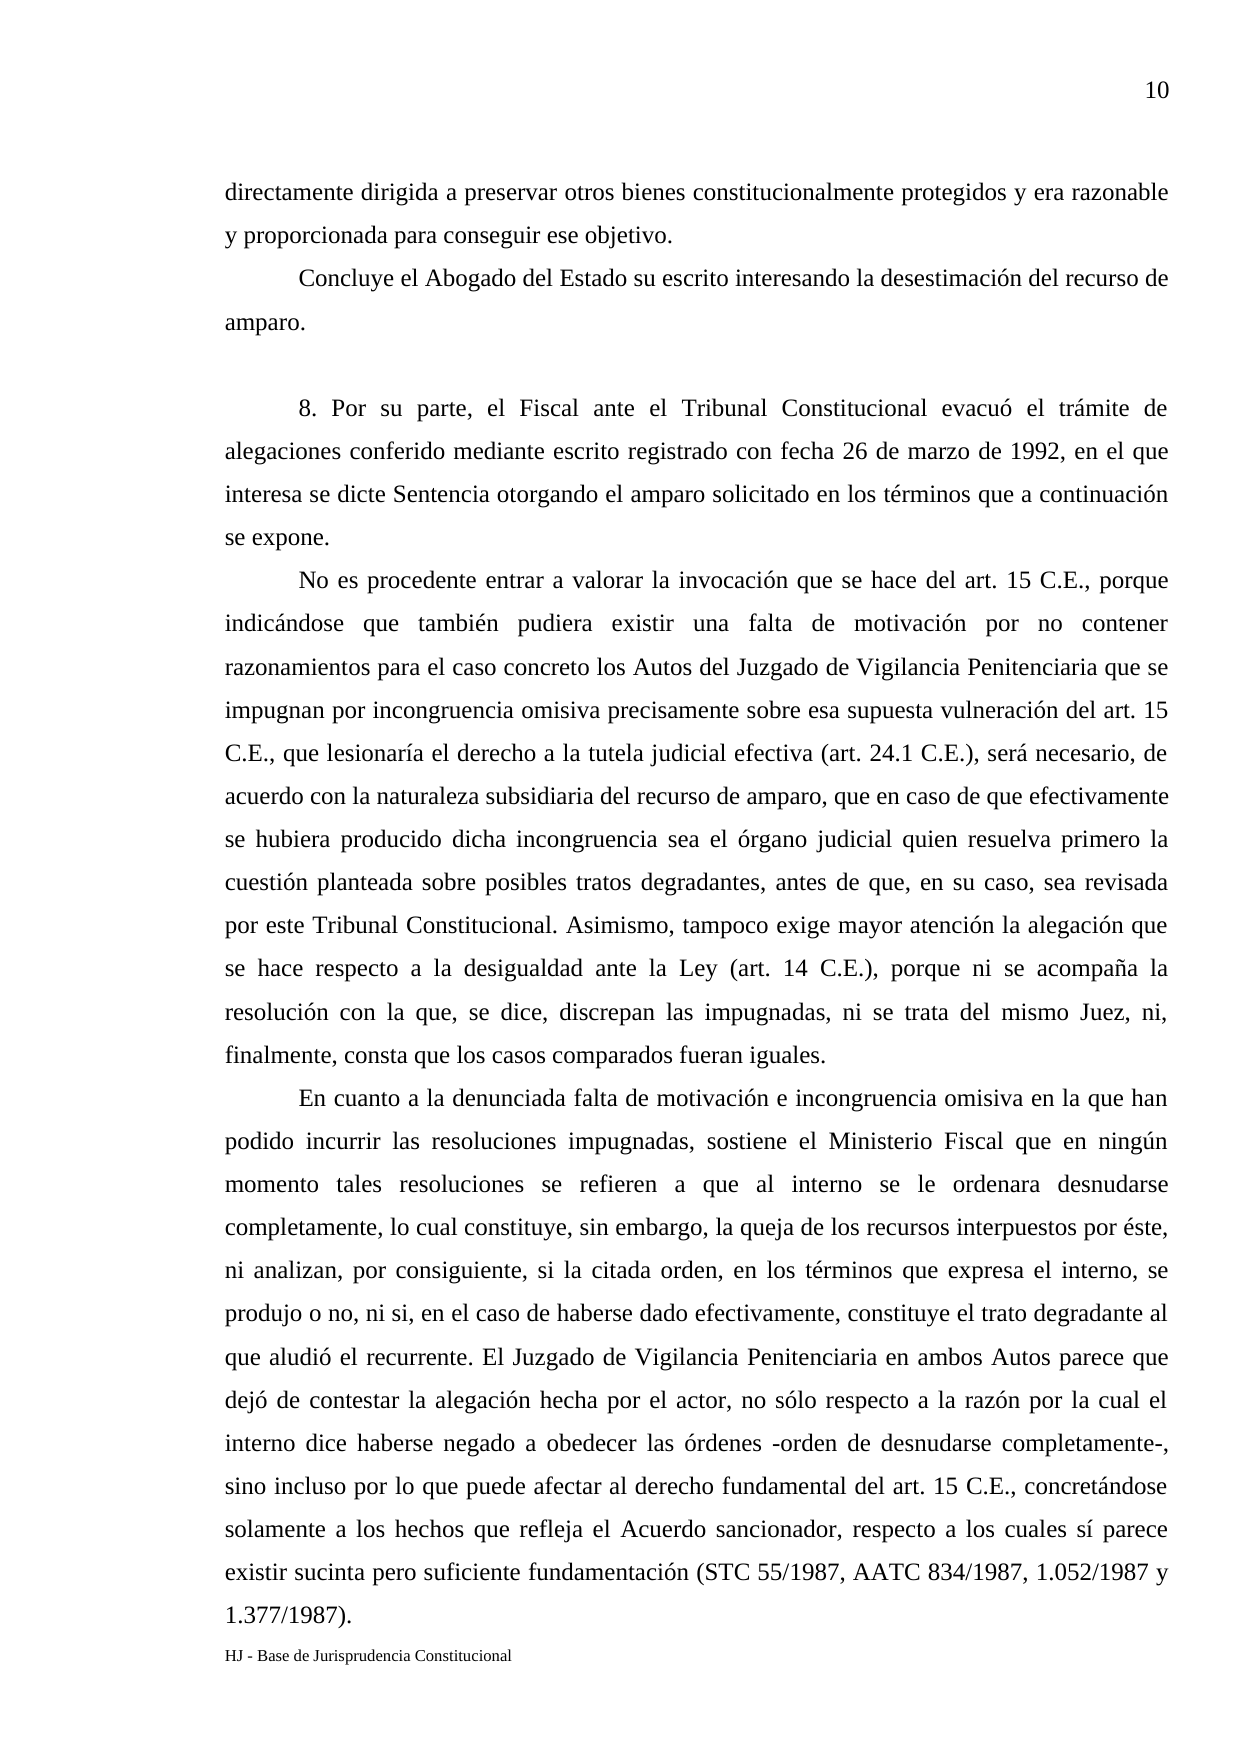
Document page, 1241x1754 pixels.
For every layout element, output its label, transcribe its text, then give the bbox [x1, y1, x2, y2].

text Concluye el Abogado del Estado su escrito interesando la desestimación del recurso de amparo. [224, 263, 1169, 335]
text 8. Por su parte, el Fiscal ante el Tribunal Constitucional evacuó el trámite de alegaciones conferido mediante escrito registrado con fecha 26 de marzo de 1992, en el que interesa se dicte Sentencia otorgando el amparo solicitado en los términos que a continuación se expone. [224, 393, 1169, 551]
text En cuanto a la denunciada falta de motivación e incongruencia omisiva en la que han podido incurrir las resoluciones impugnadas, sostiene el Ministerio Fiscal que en ningún momento tales resoluciones se refieren a que al interno se le ordenara desnudarse completamente, lo cual constituye, sin embargo, la queja de los recursos interpuestos por éste, ni analizan, por consiguiente, si la citada orden, en los términos que expresa el interno, se produjo o no, ni si, en el caso de haberse dado efectivamente, constituye el trato degradante al que aludió el recurrente. El Juzgado de Vigilancia Penitenciaria en ambos Autos parece que dejó de contestar la alegación hecha por el actor, no sólo respecto a la razón por la cual el interno dice haberse negado a obedecer las órdenes -orden de desnudarse completamente-, sino incluso por lo que puede afectar al derecho fundamental del art. 15 C.E., concretándose solamente a los hechos que refleja el Acuerdo sancionador, respecto a los cuales sí parece existir sucinta pero suficiente fundamentación (STC 55/1987, AATC 834/1987, 1.052/1987 y 1.377/1987). [224, 1083, 1169, 1629]
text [224, 177, 1169, 249]
text No es procedente entrar a valorar la invocación que se hace del art. 15 C.E., porque indicándose que también pudiera existir una falta de motivación por no contener razonamientos para el caso concreto los Autos del Juzgado de Vigilancia Penitenciaria que se impugnan por incongruencia omisiva precisamente sobre esa supuesta vulneración del art. 15 C.E., que lesionaría el derecho a la tutela judicial efectiva (art. 24.1 C.E.), será necesario, de acuerdo con la naturaleza subsidiaria del recurso de amparo, que en caso de que efectivamente se hubiera producido dicha incongruencia sea el órgano judicial quien resuelva primero la cuestión planteada sobre posibles tratos degradantes, antes de que, en su caso, sea revisada por este Tribunal Constitucional. Asimismo, tampoco exige mayor atención la alegación que se hace respecto a la desigualdad ante la Ley (art. 14 C.E.), porque ni se acompaña la resolución con la que, se dice, discrepan las impugnadas, ni se trata del mismo Juez, ni, finalmente, consta que los casos comparados fueran iguales. [224, 565, 1169, 1068]
